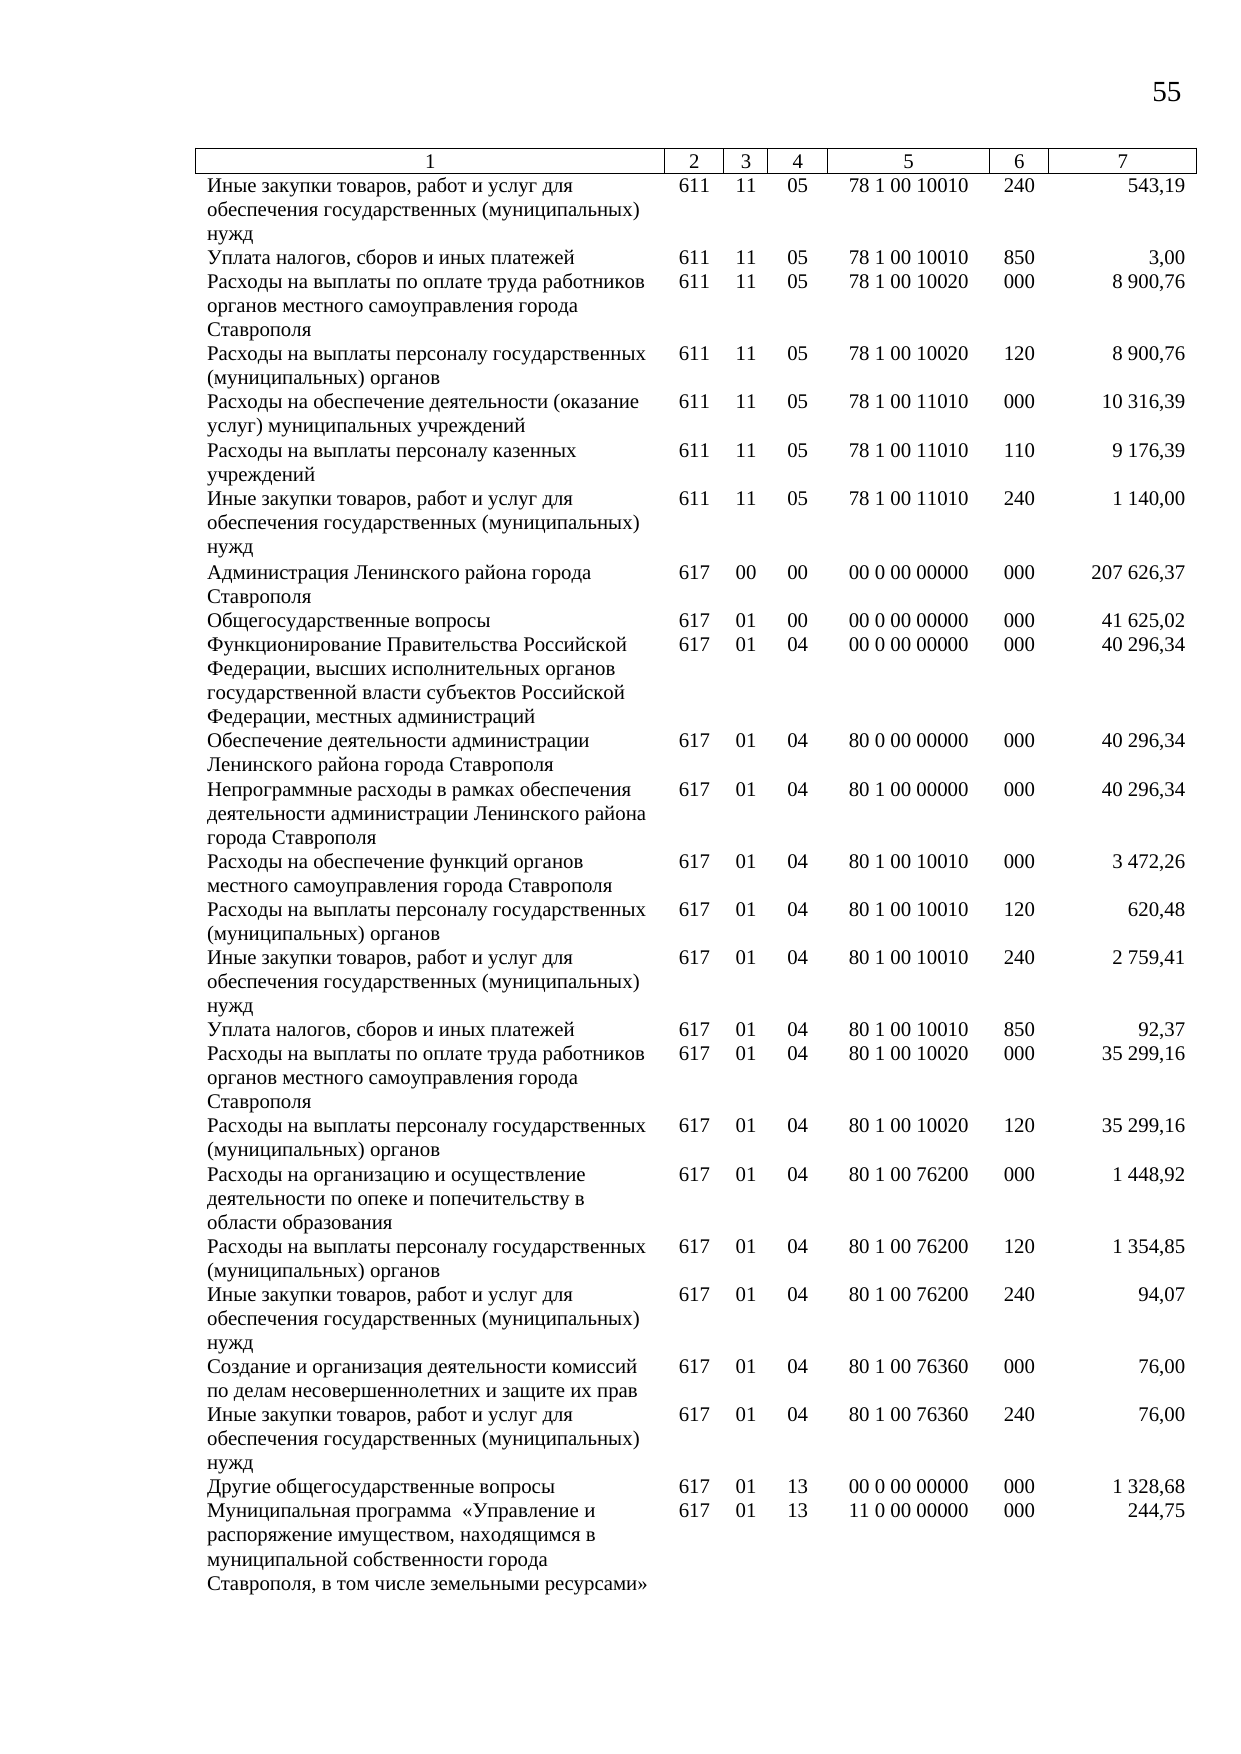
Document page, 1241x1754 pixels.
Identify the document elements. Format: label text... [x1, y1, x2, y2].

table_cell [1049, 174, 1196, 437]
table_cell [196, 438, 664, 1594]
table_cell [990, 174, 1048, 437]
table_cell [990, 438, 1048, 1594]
table_header 6 [990, 149, 1048, 173]
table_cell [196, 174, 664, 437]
table_header 2 [665, 149, 723, 173]
table_header 1 [196, 149, 664, 173]
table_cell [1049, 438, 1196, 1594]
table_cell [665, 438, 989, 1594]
table_header 7 [1049, 149, 1196, 173]
table_header 4 [768, 149, 827, 173]
table_header 3 [724, 149, 767, 173]
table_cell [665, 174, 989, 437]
table_header 5 [828, 149, 989, 173]
